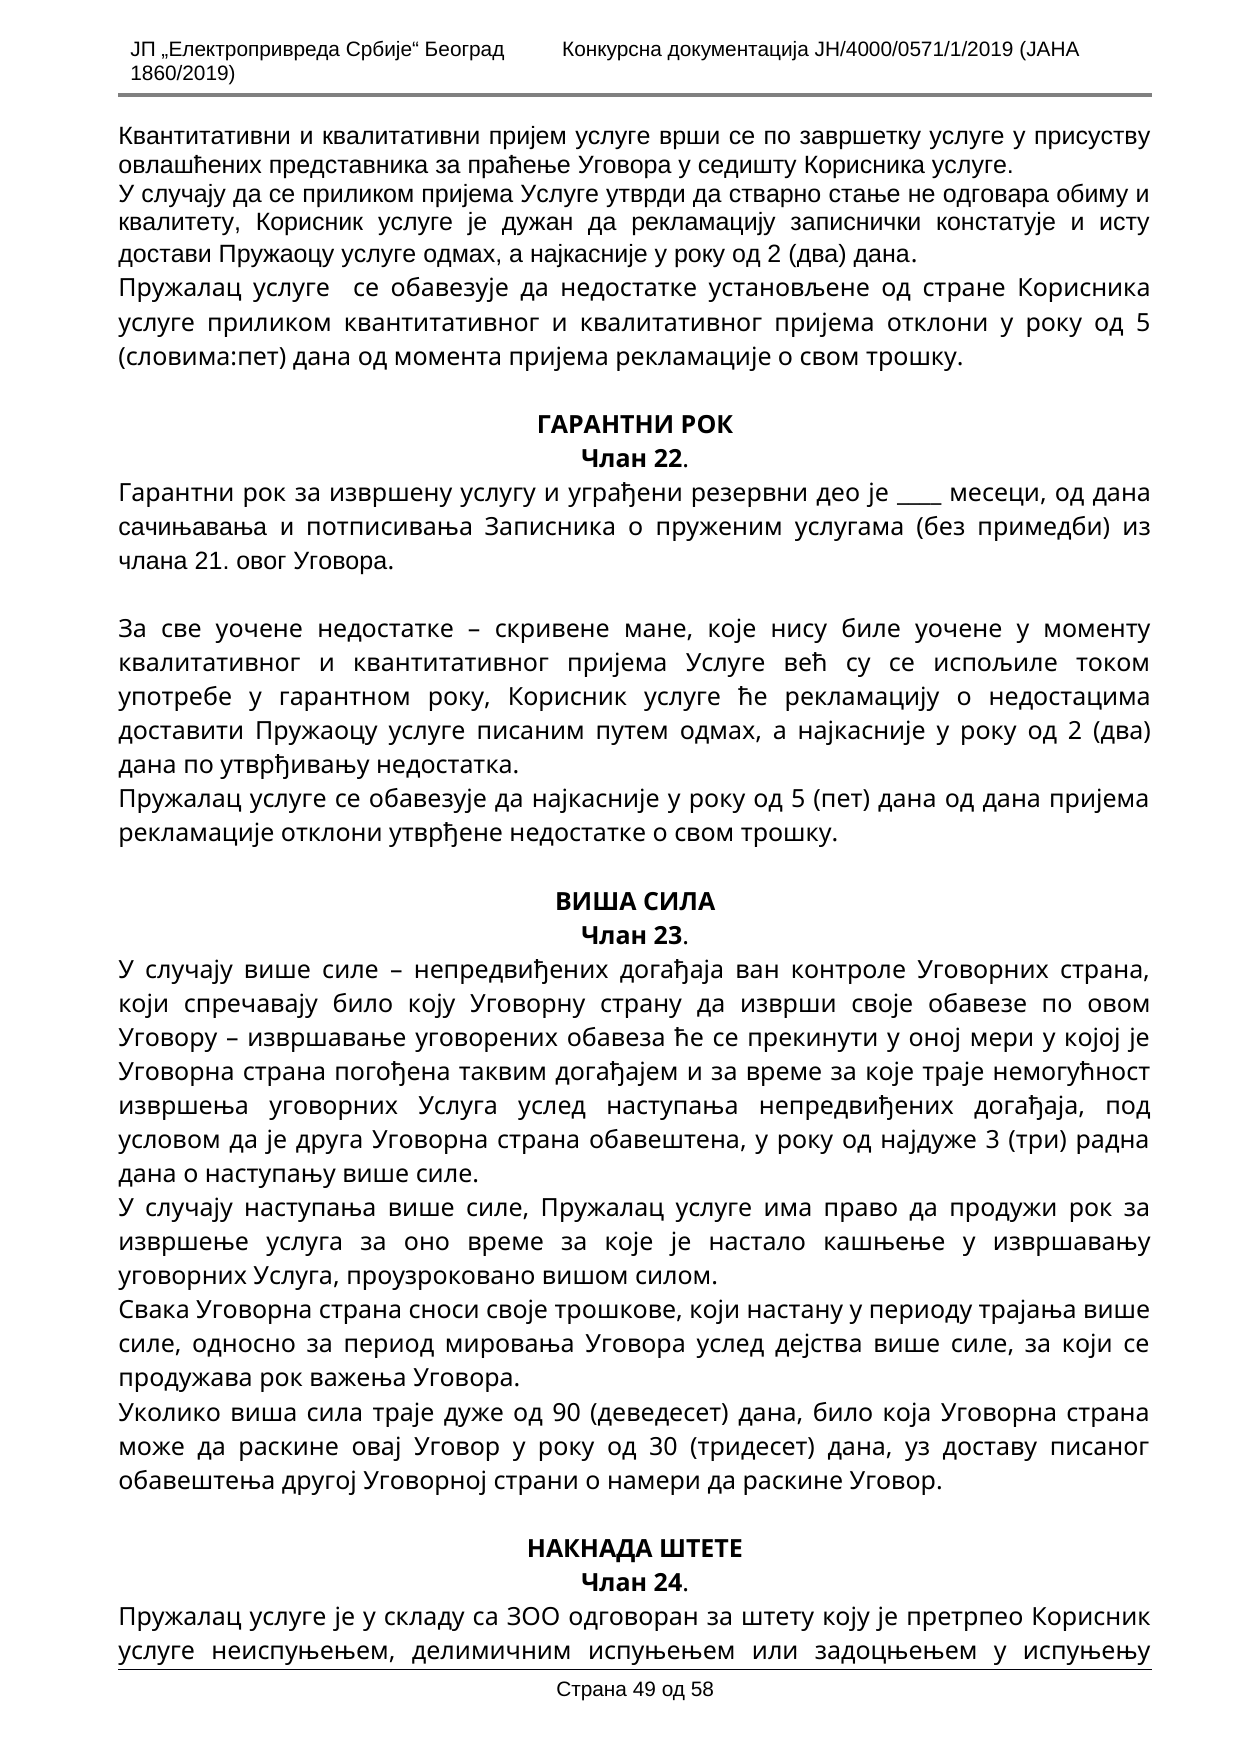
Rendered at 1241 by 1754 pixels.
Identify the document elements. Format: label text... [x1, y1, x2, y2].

text У случају више силе – непредвиђених догађаја ван контроле Уговорних страна, који спречавају било коју Уговорну страну да изврши своје обавезе по овом Уговору – извршавање уговорених обавеза ће се прекинути у оној мери у којој је Уговорна страна погођена таквим догађајем и за време за које траје немогућност извршења уговорних Услуга услед наступања непредвиђених догађаја, под условом да је друга Уговорна страна обавештена, у року од најдуже 3 (три) радна дана о наступању више силе. [118, 951, 1152, 1190]
text Члан 24. [118, 1564, 1152, 1598]
text Члан 22. [118, 440, 1152, 474]
text НАКНАДА ШТЕТЕ [118, 1530, 1152, 1564]
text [118, 1598, 1152, 1667]
text Гарантни рок за извршену услугу и уграђени резервни део је ____ месеци, од дана сачињавања и потписивања Записника о пруженим услугама (без примедби) из члана 21. овог Уговора. [118, 474, 1152, 577]
text Свака Уговорна страна сноси своје трошкове, који настану у периоду трајања више силе, односно за период мировања Уговора услед дејства више силе, за који се продужава рок важења Уговора. [118, 1292, 1152, 1394]
text У случају да се приликом пријема Услуге утврди да стварно стање не одговара обиму и квалитету, Корисник услуге је дужан да рекламацију записнички констатује и исту достави Пружаоцу услуге одмах, а најкасније у року од 2 (два) дана. [118, 178, 1152, 270]
text Члан 23. [118, 917, 1152, 951]
text Пружалац услуге се обавезује да најкасније у року од 5 (пет) дана од дана пријема рекламације отклони утврђене недостатке о свом трошку. [118, 781, 1152, 849]
text ГАРАНТНИ РОК [118, 406, 1152, 440]
text У случају наступања више силе, Пружалац услуге има право да продужи рок за извршење услуга за оно време за које је настало кашњење у извршавању уговорних Услуга, проузроковано вишом силом. [118, 1190, 1152, 1292]
text Квантитативни и квалитативни пријем услуге врши се по завршетку услуге у присуству овлашћених представника за праћење Уговора у седишту Корисника услуге. [118, 121, 1152, 178]
text Пружалац услуге се обавезује да недостатке установљене од стране Корисника услуге приликом квантитативног и квалитативног пријема отклони у року од 5 (словима:пет) дана од момента пријема рекламације о свом трошку. [118, 270, 1152, 372]
text ВИША СИЛА [118, 883, 1152, 917]
text За све уочене недостатке – скривене мане, које нису биле уочене у моменту квалитативног и квантитативног пријема Услуге већ су се испољиле током употребе у гарантном року, Корисник услуге ће рекламацију о недостацима доставити Пружаоцу услуге писаним путем одмах, а најкасније у року од 2 (два) дана по утврђивању недостатка. [118, 611, 1152, 781]
text Уколико виша сила траје дуже од 90 (деведесет) дана, било која Уговорна страна може да раскине овај Уговор у року од 30 (тридесет) дана, уз доставу писаног обавештења другој Уговорној страни о намери да раскине Уговор. [118, 1394, 1152, 1496]
